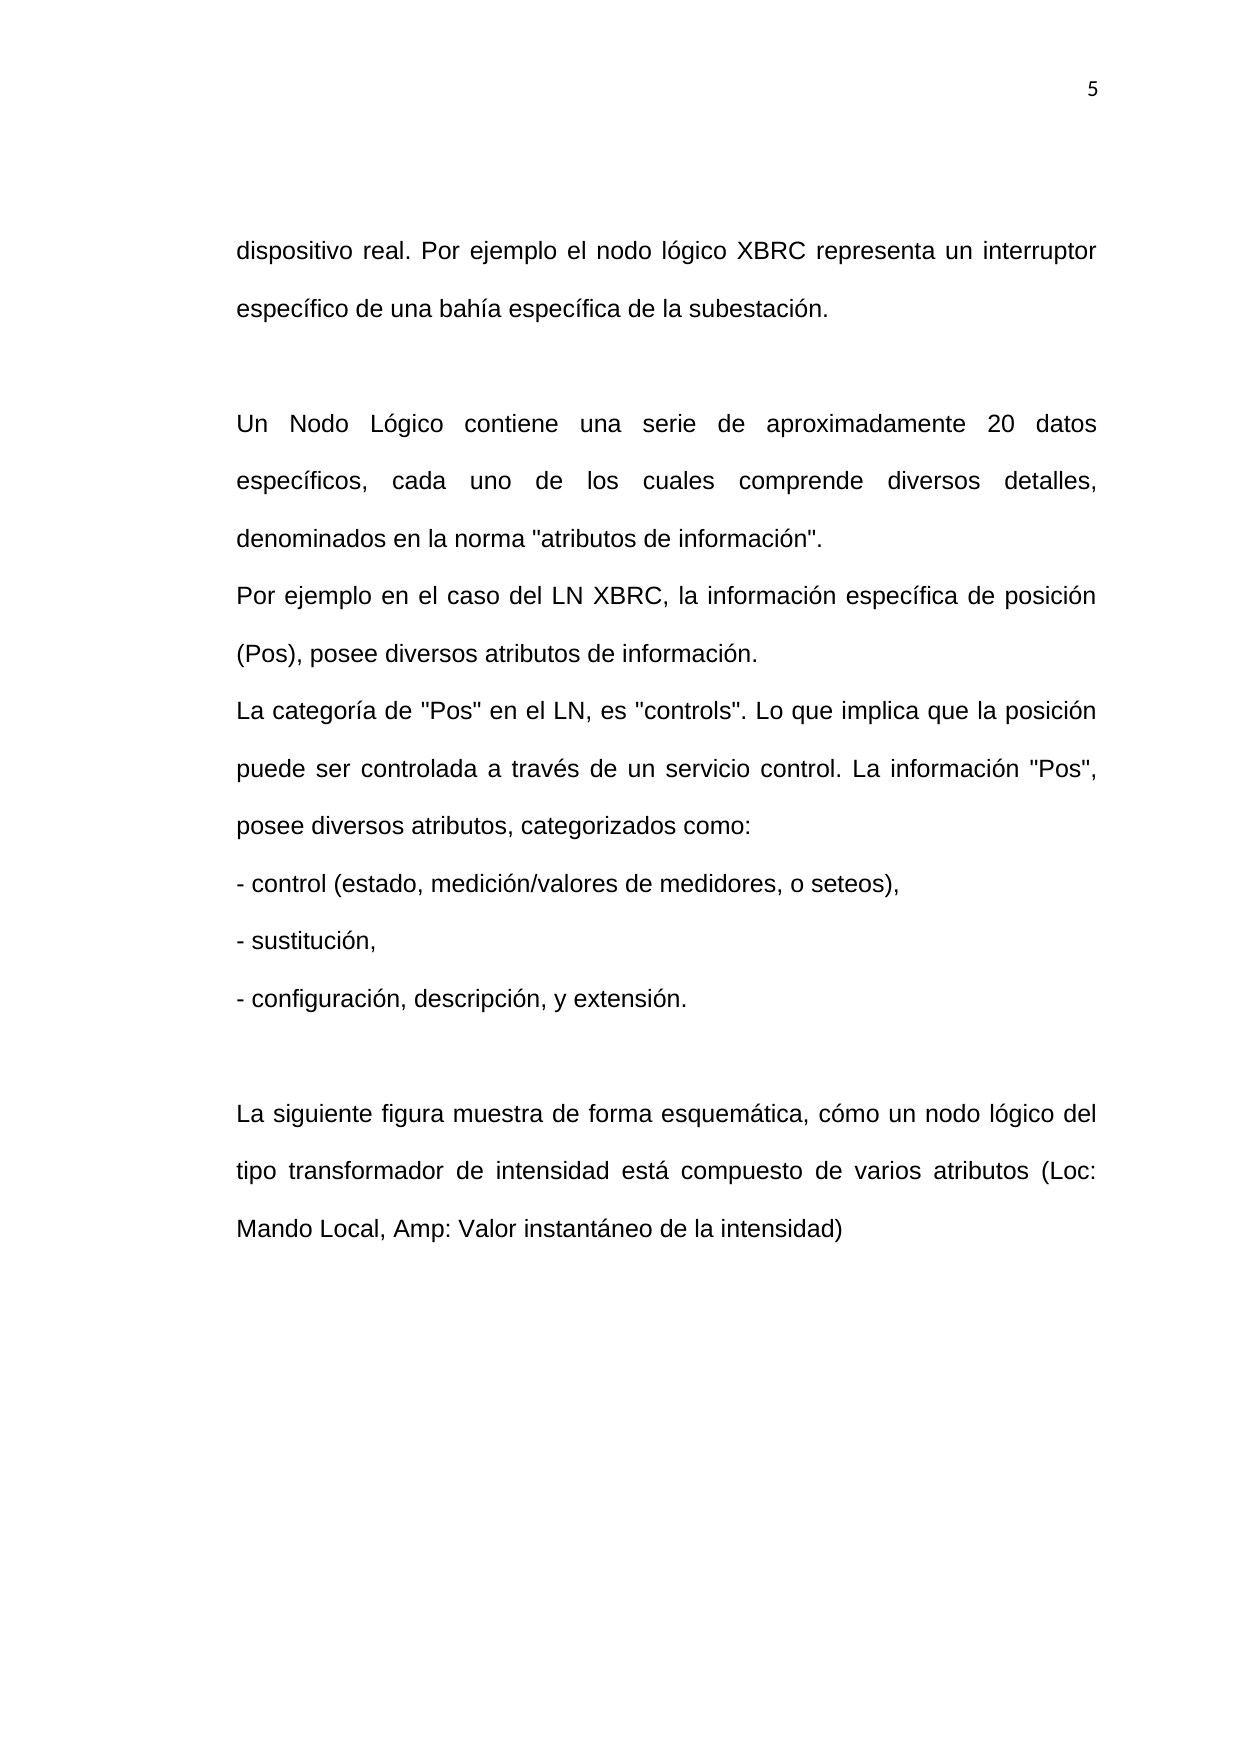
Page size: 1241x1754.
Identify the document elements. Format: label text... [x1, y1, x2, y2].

text - control (estado, medición/valores de medidores, o seteos), [236, 869, 1098, 897]
text La siguiente figura muestra de forma esquemática, cómo un nodo lógico del tipo transformador de intensidad está compuesto de varios atributos (Loc: Mando Local, Amp: Valor instantáneo de la intensidad) [236, 1099, 1098, 1242]
text Un Nodo Lógico contiene una serie de aproximadamente 20 datos específicos, cada uno de los cuales comprende diversos detalles, denominados en la norma "atributos de información". [236, 409, 1098, 552]
text - configuración, descripción, y extensión. [236, 984, 1098, 1012]
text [236, 236, 1098, 322]
text - sustitución, [236, 926, 1098, 955]
text Por ejemplo en el caso del LN XBRC, la información específica de posición (Pos), posee diversos atributos de información. [236, 581, 1098, 667]
text La categoría de "Pos" en el LN, es "controls". Lo que implica que la posición puede ser controlada a través de un servicio control. La información "Pos", posee diversos atributos, categorizados como: [236, 696, 1098, 840]
